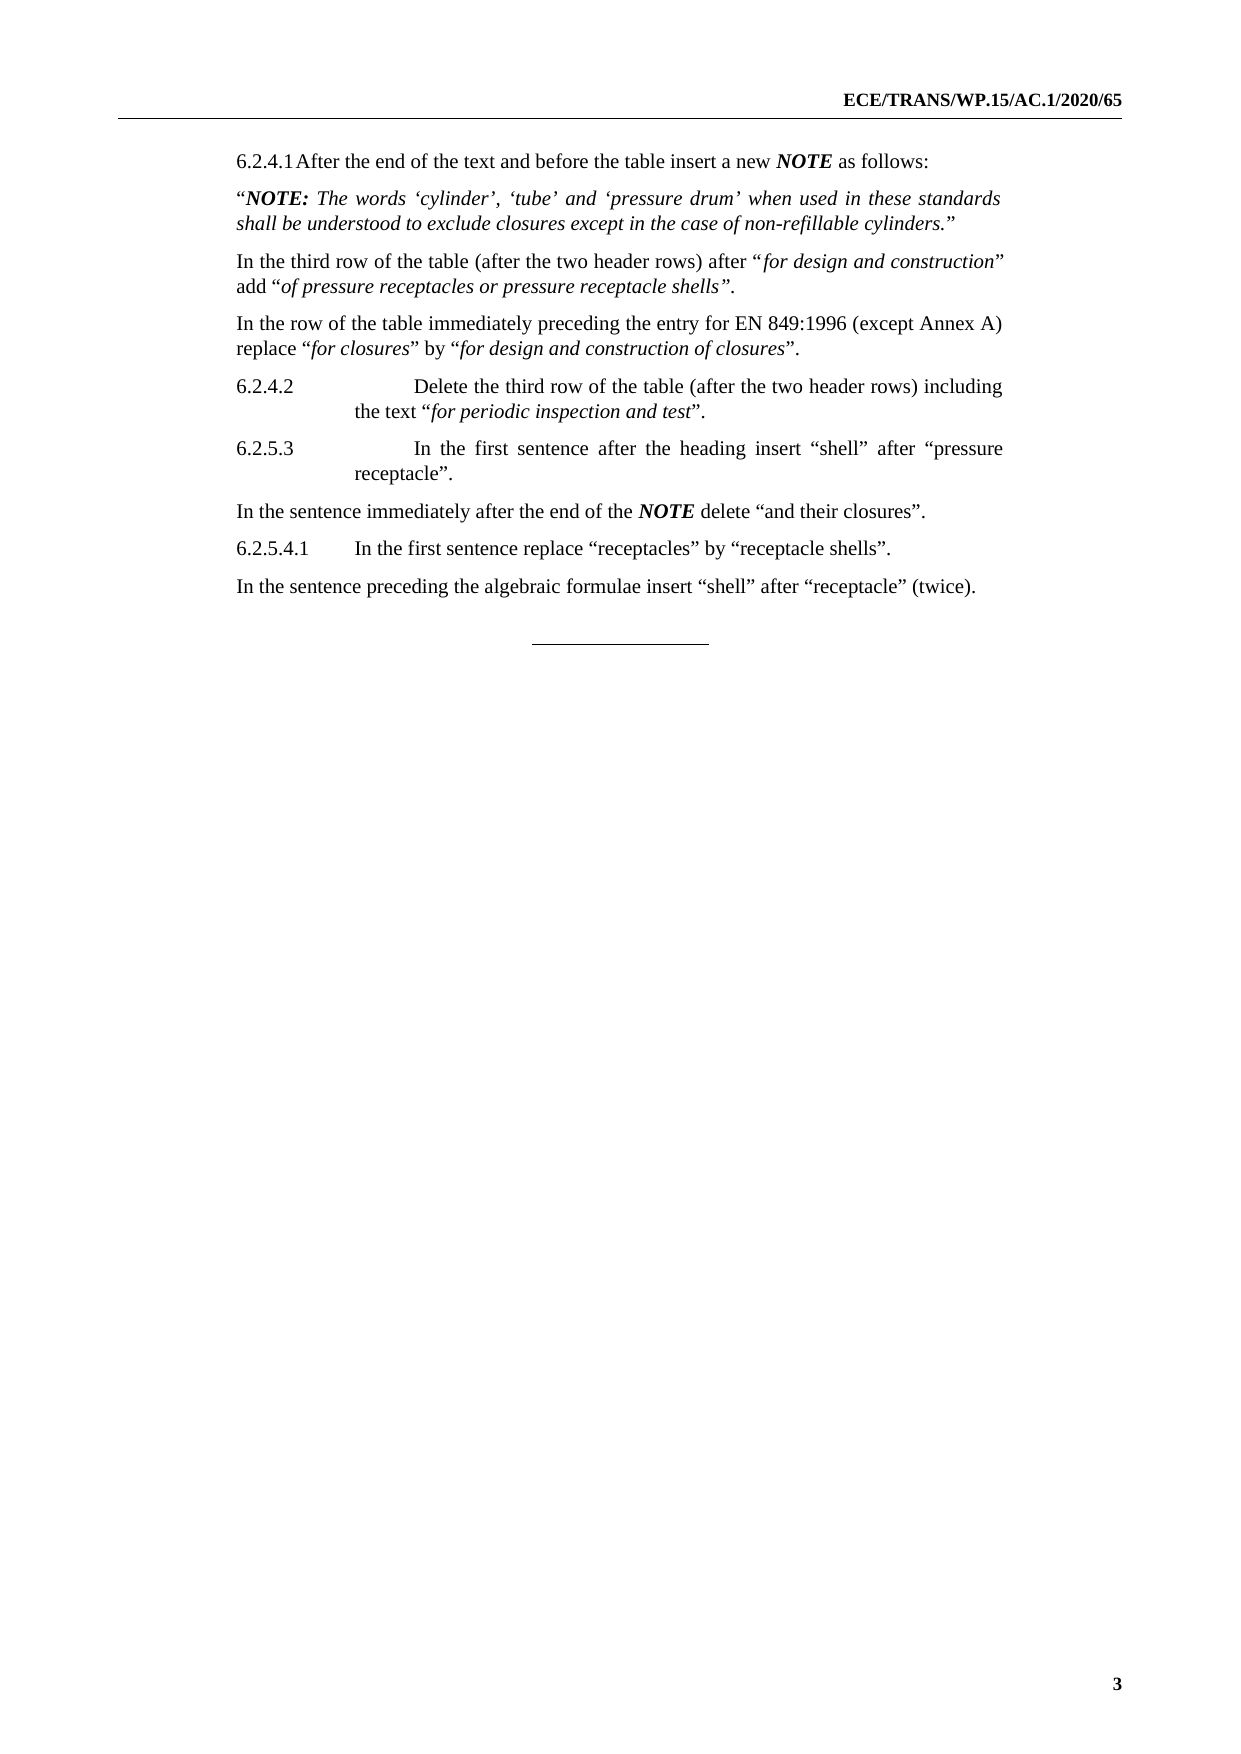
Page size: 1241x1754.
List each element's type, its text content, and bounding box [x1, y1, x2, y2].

text 6.2.4.2 Delete the third row of the table (after the two header rows) including the text “for periodic inspection and test”. [236, 373, 1004, 423]
text “NOTE: The words ‘cylinder’, ‘tube’ and ‘pressure drum’ when used in these standards shall be understood to exclude closures except in the case of non-refillable cylinders.” [236, 185, 1004, 235]
text In the sentence preceding the algebraic formulae insert “shell” after “receptacle” (twice). [236, 573, 1004, 598]
text 6.2.5.4.1 In the first sentence replace “receptacles” by “receptacle shells”. [236, 535, 1004, 560]
text In the sentence immediately after the end of the NOTE delete “and their closures”. [236, 498, 1004, 523]
text In the third row of the table (after the two header rows) after “for design and construction” add “of pressure receptacles or pressure receptacle shells”. [236, 248, 1004, 298]
text In the row of the table immediately preceding the entry for EN 849:1996 (except Annex A) replace “for closures” by “for design and construction of closures”. [236, 310, 1004, 360]
text 6.2.4.1 After the end of the text and before the table insert a new NOTE as follows: [236, 148, 1004, 173]
text 6.2.5.3 In the first sentence after the heading insert “shell” after “pressure receptacle”. [236, 435, 1004, 485]
